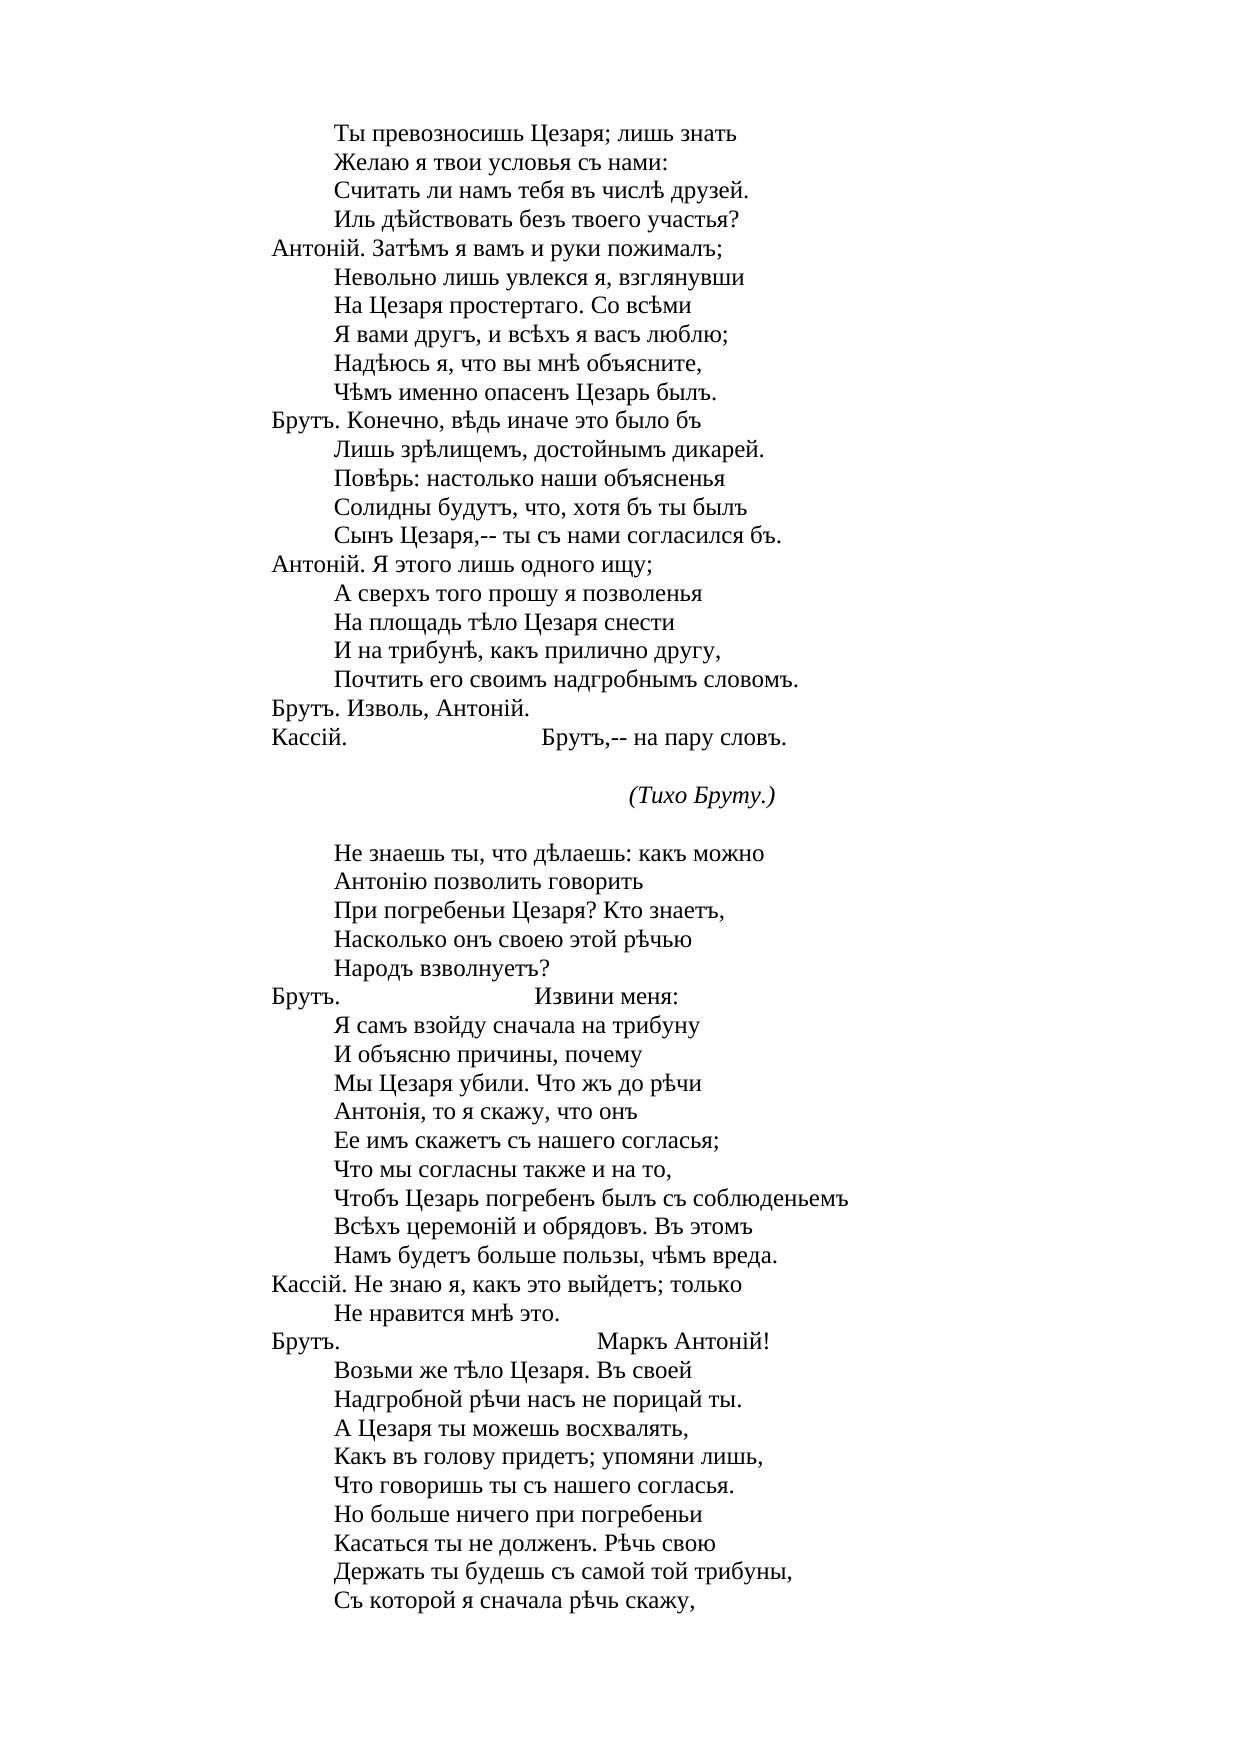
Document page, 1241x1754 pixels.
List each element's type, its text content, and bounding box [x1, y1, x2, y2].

text Брутъ. Маркъ Антоній! [252, 1326, 1152, 1355]
text Возьми же тѣло Цезаря. Въ своей [252, 1355, 1152, 1384]
text Всѣхъ церемоній и обрядовъ. Въ этомъ [252, 1211, 1152, 1240]
text Народъ взволнуетъ? [252, 953, 1152, 981]
text Насколько онъ своею этой рѣчью [252, 924, 1152, 953]
text (Тихо Бруту.) [252, 780, 1152, 808]
text Мы Цезаря убили. Что жъ до рѣчи [252, 1068, 1152, 1096]
text Почтить его своимъ надгробнымъ словомъ. [252, 664, 1152, 693]
text На Цезаря простертаго. Со всѣми [252, 291, 1152, 319]
text А сверхъ того прошу я позволенья [252, 578, 1152, 607]
text Антоній. Я этого лишь одного ищу; [252, 549, 1152, 578]
text Что мы согласны также и на то, [252, 1154, 1152, 1183]
text А Цезаря ты можешь восхвалять, [252, 1413, 1152, 1441]
text Антонія, то я скажу, что онъ [252, 1096, 1152, 1125]
text Надгробной рѣчи насъ не порицай ты. [252, 1384, 1152, 1413]
text Невольно лишь увлекся я, взглянувши [252, 262, 1152, 291]
text Лишь зрѣлищемъ, достойнымъ дикарей. [252, 434, 1152, 463]
text Иль дѣйствовать безъ твоего участья? [252, 204, 1152, 233]
text Солидны будутъ, что, хотя бъ ты былъ [252, 492, 1152, 521]
text Ее имъ скажетъ съ нашего согласья; [252, 1125, 1152, 1154]
text Я вами другъ, и всѣхъ я васъ люблю; [252, 319, 1152, 348]
text Не знаешь ты, что дѣлаешь: какъ можно [252, 838, 1152, 866]
text Какъ въ голову придетъ; упомяни лишь, [252, 1441, 1152, 1470]
text Антонію позволить говорить [252, 866, 1152, 895]
text Но больше ничего при погребеньи [252, 1499, 1152, 1528]
text Антоній. Затѣмъ я вамъ и руки пожималъ; [252, 233, 1152, 262]
text Намъ будетъ больше пользы, чѣмъ вреда. [252, 1240, 1152, 1269]
text Желаю я твои условья съ нами: [252, 147, 1152, 176]
text Надѣюсь я, что вы мнѣ объясните, [252, 348, 1152, 377]
text Сынъ Цезаря,-- ты съ нами согласился бъ. [252, 521, 1152, 549]
text Что говоришь ты съ нашего согласья. [252, 1470, 1152, 1499]
text Брутъ. Конечно, вѣдь иначе это было бъ [252, 406, 1152, 434]
text Считать ли намъ тебя въ числѣ друзей. [252, 176, 1152, 204]
text Не нравится мнѣ это. [252, 1298, 1152, 1326]
text Съ которой я сначала рѣчь скажу, [252, 1585, 1152, 1614]
text Брутъ. Извини меня: [252, 981, 1152, 1010]
text Я самъ взойду сначала на трибуну [252, 1010, 1152, 1039]
text Держать ты будешь съ самой той трибуны, [252, 1556, 1152, 1585]
text И объясню причины, почему [252, 1039, 1152, 1068]
text Повѣрь: настолько наши объясненья [252, 463, 1152, 492]
text Кассій. Брутъ,-- на пару словъ. [252, 722, 1152, 751]
text И на трибунѣ, какъ прилично другу, [252, 636, 1152, 664]
text На площадь тѣло Цезаря снести [252, 607, 1152, 636]
text Кассій. Не знаю я, какъ это выйдетъ; только [252, 1269, 1152, 1298]
text Касаться ты не долженъ. Рѣчь свою [252, 1528, 1152, 1556]
text При погребеньи Цезаря? Кто знаетъ, [252, 895, 1152, 924]
text Чтобъ Цезарь погребенъ былъ съ соблюденьемъ [252, 1183, 1152, 1211]
text Ты превозносишь Цезаря; лишь знать [252, 118, 1152, 147]
text Чѣмъ именно опасенъ Цезарь былъ. [252, 377, 1152, 406]
text Брутъ. Изволь, Антоній. [252, 693, 1152, 722]
